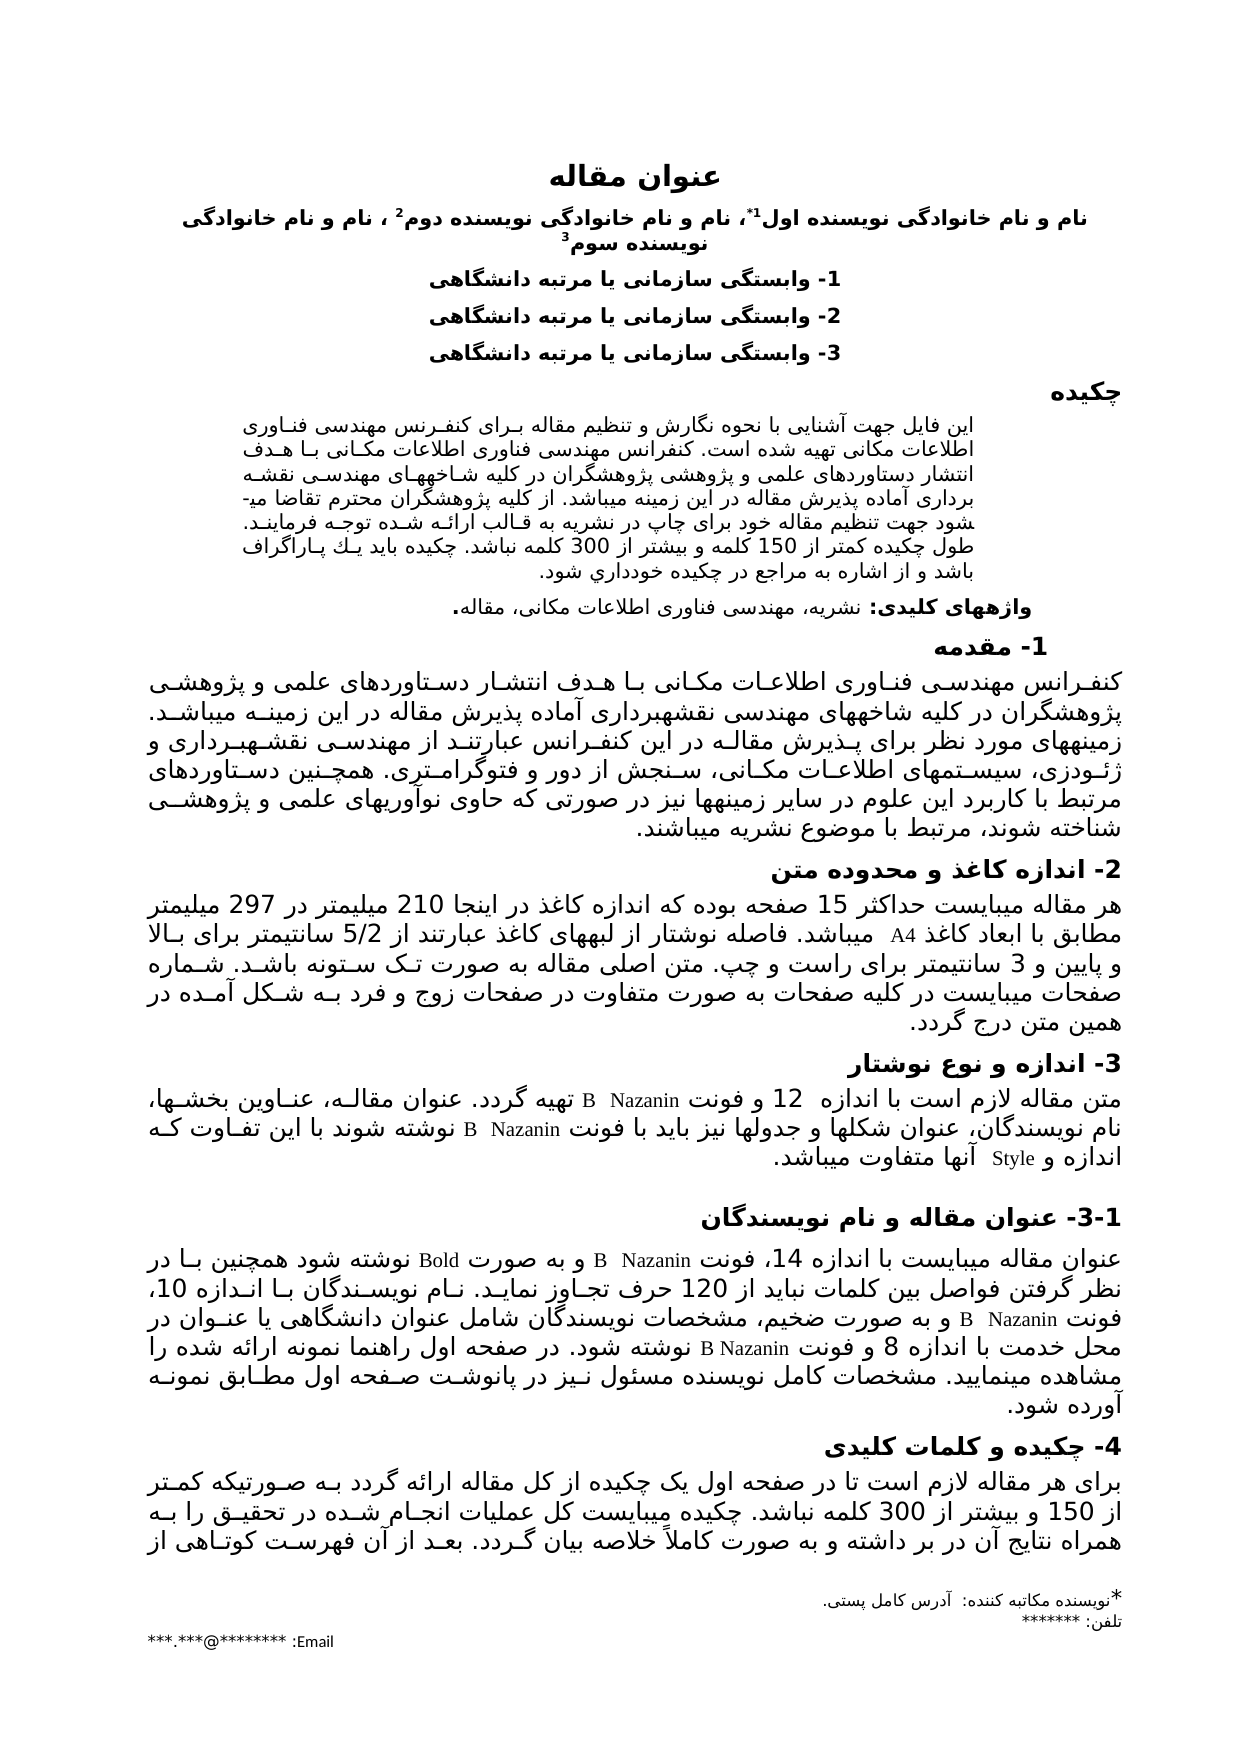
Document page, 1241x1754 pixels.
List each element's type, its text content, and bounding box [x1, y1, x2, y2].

title عنوان مقاله [148, 160, 1122, 194]
subtitle 4- چکیده و کلمات کلیدی [148, 1432, 1122, 1461]
subtitle 3- اندازه و نوع نوشتار [148, 1049, 1122, 1078]
text 2- وابستگی سازمانی یا مرتبه دانشگاهی [148, 304, 1122, 328]
text هر مقاله میبایست حداکثر 15 صفحه بوده که اندازه کاغذ در اینجا 210 میلیمتر در 297 میلیمتر مطابق با ابعاد کاغذ A4 میباشد. فاصله نوشتار از لبههای کاغذ عبارتند از 5/2 سانتیمتر برای بالا و پایین و 3 سانتیمتر برای راست و چپ. متن اصلی مقاله به صورت تک ستونه باشد. شماره صفحات میبایست در کلیه صفحات به صورت متفاوت در صفحات زوج و فرد به شکل آمده در همین متن درج گردد. [148, 891, 1122, 1036]
text کنفرانس مهندسی فناوری اطلاعات مکانی با هدف انتشار دستاوردهای علمی و پژوهشی پژوهشگران در کلیه شاخههای مهندسی نقشهبرداری آماده پذیرش مقاله در این زمینه میباشد. زمینههای مورد نظر برای پذیرش مقاله در این کنفرانس عبارتند از مهندسی نقشهبرداری و ژئودزی، سیستمهای اطلاعات مکانی، سنجش از دور و فتوگرامتری. همچنین دستاوردهای مرتبط با کاربرد این علوم در سایر زمینهها نیز در صورتی که حاوی نوآوریهای علمی و پژوهشی شناخته شوند، مرتبط با موضوع نشریه میباشند. [148, 668, 1122, 843]
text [148, 1468, 1122, 1555]
text این فایل جهت آشنایی با نحوه نگارش و تنظیم مقاله برای کنفرنس مهندسی فناوری اطلاعات مکانی تهیه شده است. کنفرانس مهندسی فناوری اطلاعات مکانی با هدف انتشار دستاوردهای علمی و پژوهشی پژوهشگران در کلیه شاخههای مهندسی نقشه برداری آماده پذیرش مقاله در این زمینه میباشد. از کلیه پژوهشگران محترم تقاضا میشود جهت تنظیم مقاله خود برای چاپ در نشریه به قالب ارائه شده توجه فرمایند. طول چكيده كمتر از 150 كلمه و بيشتر از 300 كلمه نباشد. چكيده بايد يك پاراگراف باشد و از اشاره به مراجع در چكيده خودداري شود. [242, 413, 974, 583]
text واژههای کلیدی: نشریه، مهندسی فناوری اطلاعات مکانی، مقاله. [242, 595, 1032, 620]
subtitle 3-1- عنوان مقاله و نام نویسندگان [148, 1203, 1122, 1232]
subtitle چکیده [148, 378, 1122, 407]
subtitle 1- مقدمه [148, 632, 1122, 661]
text 3- وابستگی سازمانی یا مرتبه دانشگاهی [148, 341, 1122, 365]
subtitle 2- اندازه کاغذ و محدوده متن [148, 855, 1122, 884]
text عنوان مقاله میبایست با اندازه 14، فونت B Nazanin و به صورت Bold نوشته شود همچنین با در نظر گرفتن فواصل بین کلمات نباید از 120 حرف تجاوز نماید. نام نویسندگان با اندازه 10، فونت B Nazanin و به صورت ضخیم، مشخصات نویسندگان شامل عنوان دانشگاهی یا عنوان در محل خدمت با اندازه 8 و فونت B Nazanin نوشته شود. در صفحه اول راهنما نمونه ارائه شده را مشاهده مینمایید. مشخصات کامل نویسنده مسئول نیز در پانوشت صفحه اول مطابق نمونه آورده شود. [148, 1245, 1122, 1420]
text نام و نام خانوادگی نویسنده اول1*، نام و نام خانوادگی نویسنده دوم2 ، نام و نام خانوادگی نویسنده سوم3 [148, 206, 1122, 255]
text متن مقاله لازم است با اندازه 12 و فونت B Nazanin تهیه گردد. عنوان مقاله، عناوین بخشها، نام نویسندگان، عنوان شکلها و جدولها نیز باید با فونت B Nazanin نوشته شوند با این تفاوت که اندازه و Style آنها متفاوت میباشد. [148, 1084, 1122, 1172]
text 1- وابستگی سازمانی یا مرتبه دانشگاهی [148, 267, 1122, 292]
